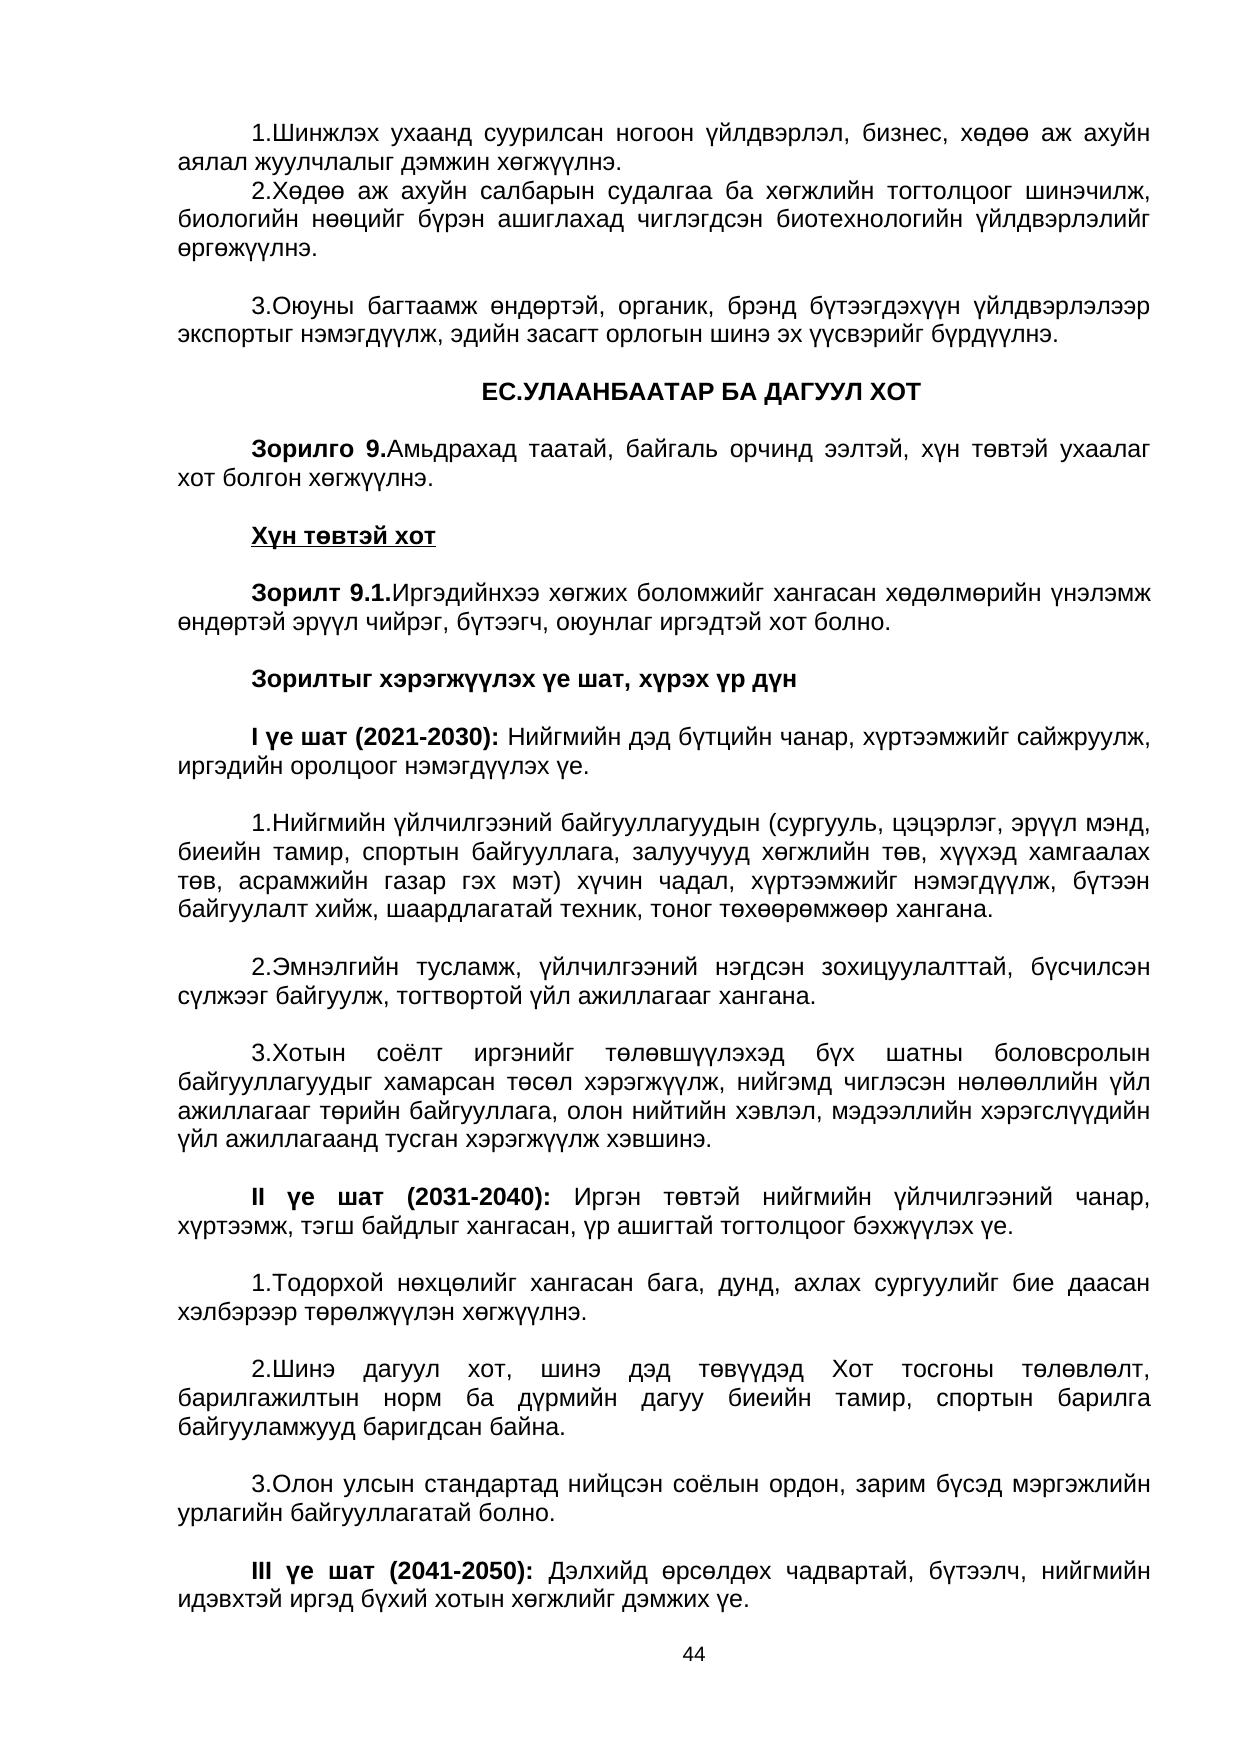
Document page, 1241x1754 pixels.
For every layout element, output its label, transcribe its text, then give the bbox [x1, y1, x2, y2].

text Зорилго 9.Амьдрахад таатай, байгаль орчинд ээлтэй, хүн төвтэй ухаалаг хот болгон хөгжүүлнэ. [177, 434, 1152, 492]
subtitle Хүн төвтэй хот [177, 521, 1152, 549]
text 2.Хөдөө аж ахуйн салбарын судалгаа ба хөгжлийн тогтолцоог шинэчилж, биологийн нөөцийг бүрэн ашиглахад чиглэгдсэн биотехнологийн үйлдвэрлэлийг өргөжүүлнэ. [177, 176, 1152, 262]
text 2.Шинэ дагуул хот, шинэ дэд төвүүдэд Хот тосгоны төлөвлөлт, барилгажилтын норм ба дүрмийн дагуу биеийн тамир, спортын барилга байгууламжууд баригдсан байна. [177, 1354, 1152, 1441]
text 1.Шинжлэх ухаанд суурилсан ногоон үйлдвэрлэл, бизнес, хөдөө аж ахуйн аялал жуулчлалыг дэмжин хөгжүүлнэ. [177, 118, 1152, 176]
text Зорилт 9.1.Иргэдийнхээ хөгжих боломжийг хангасан хөдөлмөрийн үнэлэмж өндөртэй эрүүл чийрэг, бүтээгч, оюунлаг иргэдтэй хот болно. [177, 578, 1152, 636]
text III үе шат (2041-2050): Дэлхийд өрсөлдөх чадвартай, бүтээлч, нийгмийн идэвхтэй иргэд бүхий хотын хөгжлийг дэмжих үе. [177, 1556, 1152, 1613]
text 3.Оюуны багтаамж өндөртэй, органик, брэнд бүтээгдэхүүн үйлдвэрлэлээр экспортыг нэмэгдүүлж, эдийн засагт орлогын шинэ эх үүсвэрийг бүрдүүлнэ. [177, 291, 1152, 348]
text Зорилтыг хэрэгжүүлэх үе шат, хүрэх үр дүн [177, 664, 1152, 693]
text 2.Эмнэлгийн тусламж, үйлчилгээний нэгдсэн зохицуулалттай, бүсчилсэн сүлжээг байгуулж, тогтвортой үйл ажиллагааг хангана. [177, 952, 1152, 1009]
text 3.Хотын соёлт иргэнийг төлөвшүүлэхэд бүх шатны боловсролын байгууллагуудыг хамарсан төсөл хэрэгжүүлж, нийгэмд чиглэсэн нөлөөллийн үйл ажиллагааг төрийн байгууллага, олон нийтийн хэвлэл, мэдээллийн хэрэгслүүдийн үйл ажиллагаанд тусган хэрэгжүүлж хэвшинэ. [177, 1038, 1152, 1153]
text 1.Тодорхой нөхцөлийг хангасан бага, дунд, ахлах сургуулийг бие даасан хэлбэрээр төрөлжүүлэн хөгжүүлнэ. [177, 1268, 1152, 1326]
text 1.Нийгмийн үйлчилгээний байгууллагуудын (сургууль, цэцэрлэг, эрүүл мэнд, биеийн тамир, спортын байгууллага, залуучууд хөгжлийн төв, хүүхэд хамгаалах төв, асрамжийн газар гэх мэт) хүчин чадал, хүртээмжийг нэмэгдүүлж, бүтээн байгуулалт хийж, шаардлагатай техник, тоног төхөөрөмжөөр хангана. [177, 808, 1152, 923]
subtitle ЕС.Улаанбаатар ба дагуул хот [177, 377, 1152, 406]
text 3.Олон улсын стандартад нийцсэн соёлын ордон, зарим бүсэд мэргэжлийн урлагийн байгууллагатай болно. [177, 1469, 1152, 1527]
text II үе шат (2031-2040): Иргэн төвтэй нийгмийн үйлчилгээний чанар, хүртээмж, тэгш байдлыг хангасан, үр ашигтай тогтолцоог бэхжүүлэх үе. [177, 1182, 1152, 1239]
text I үе шат (2021-2030): Нийгмийн дэд бүтцийн чанар, хүртээмжийг сайжруулж, иргэдийн оролцоог нэмэгдүүлэх үе. [177, 722, 1152, 779]
